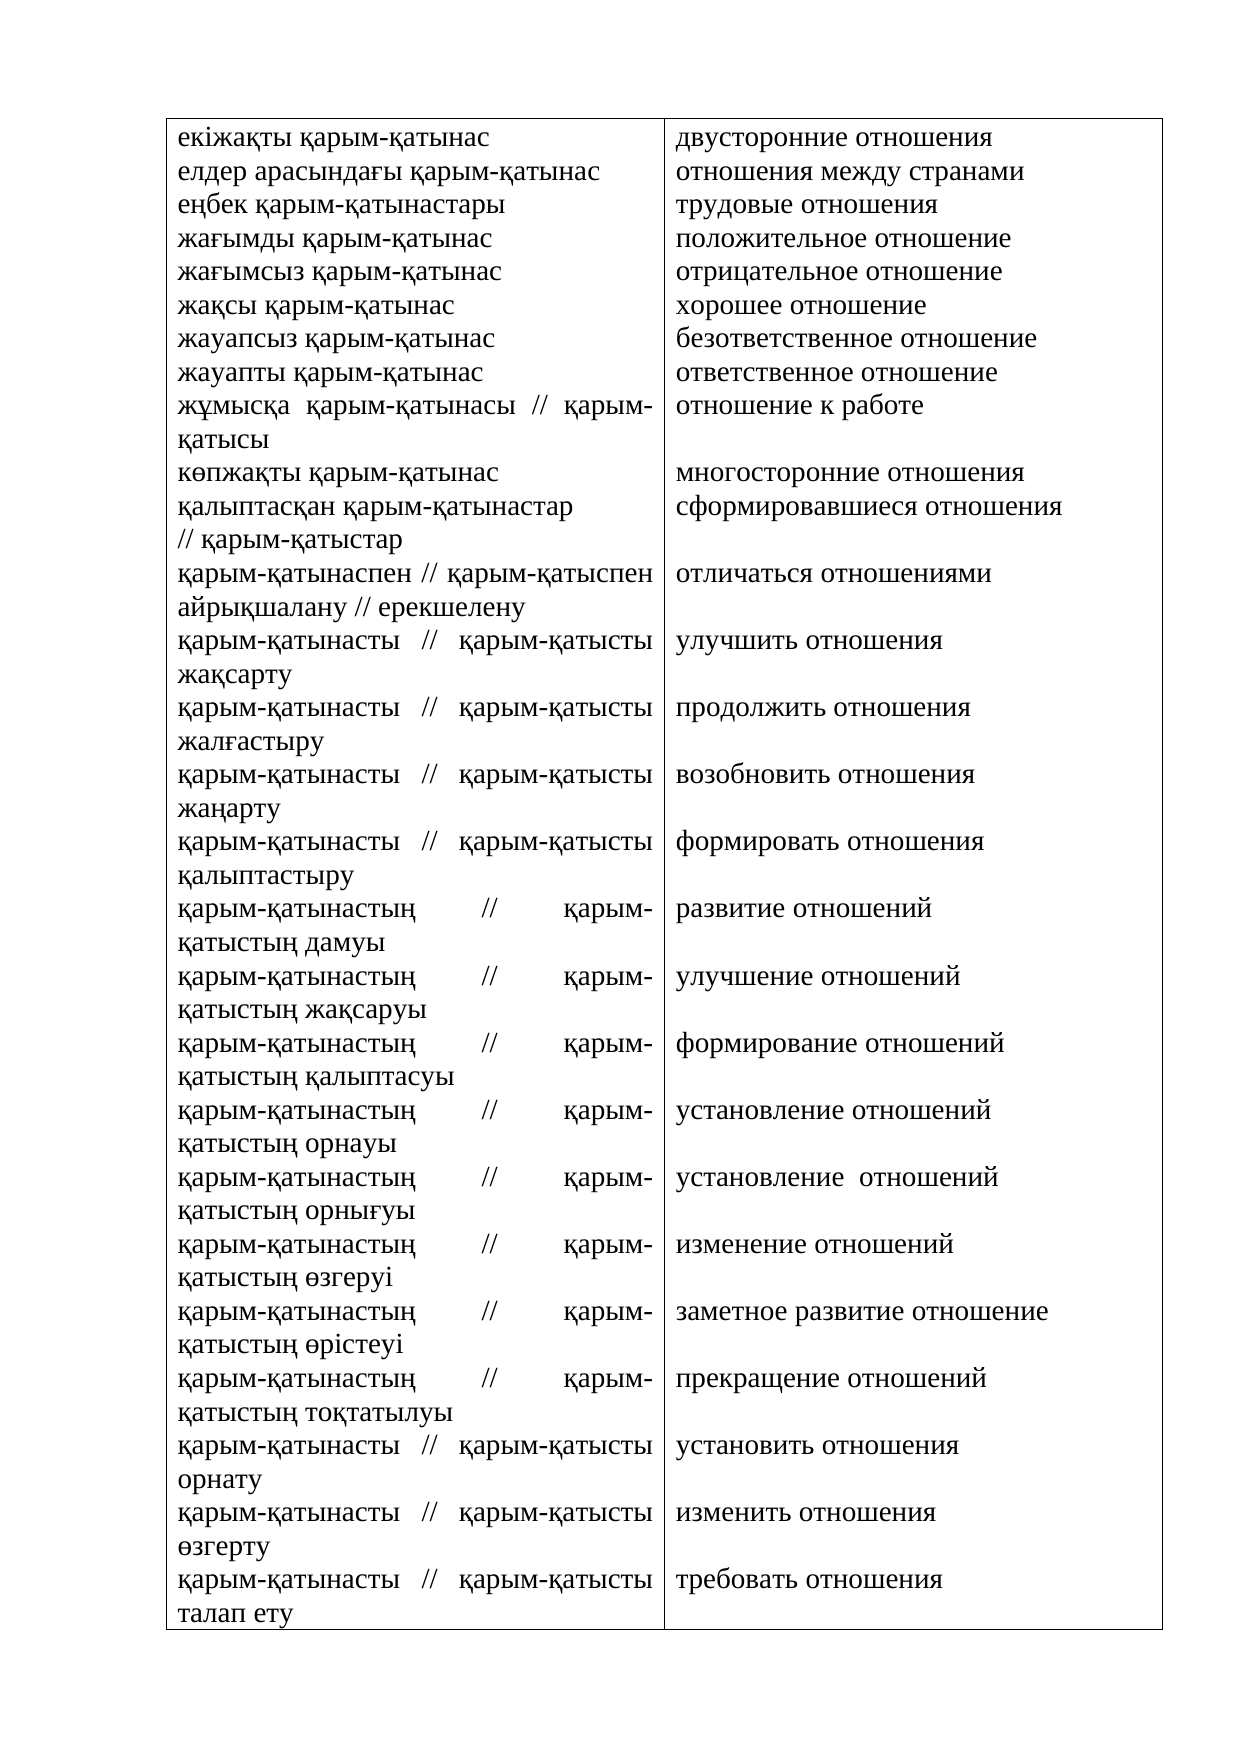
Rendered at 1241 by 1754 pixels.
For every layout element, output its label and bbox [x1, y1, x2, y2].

table_cell [167, 119, 664, 1628]
table_cell [665, 119, 1162, 1628]
